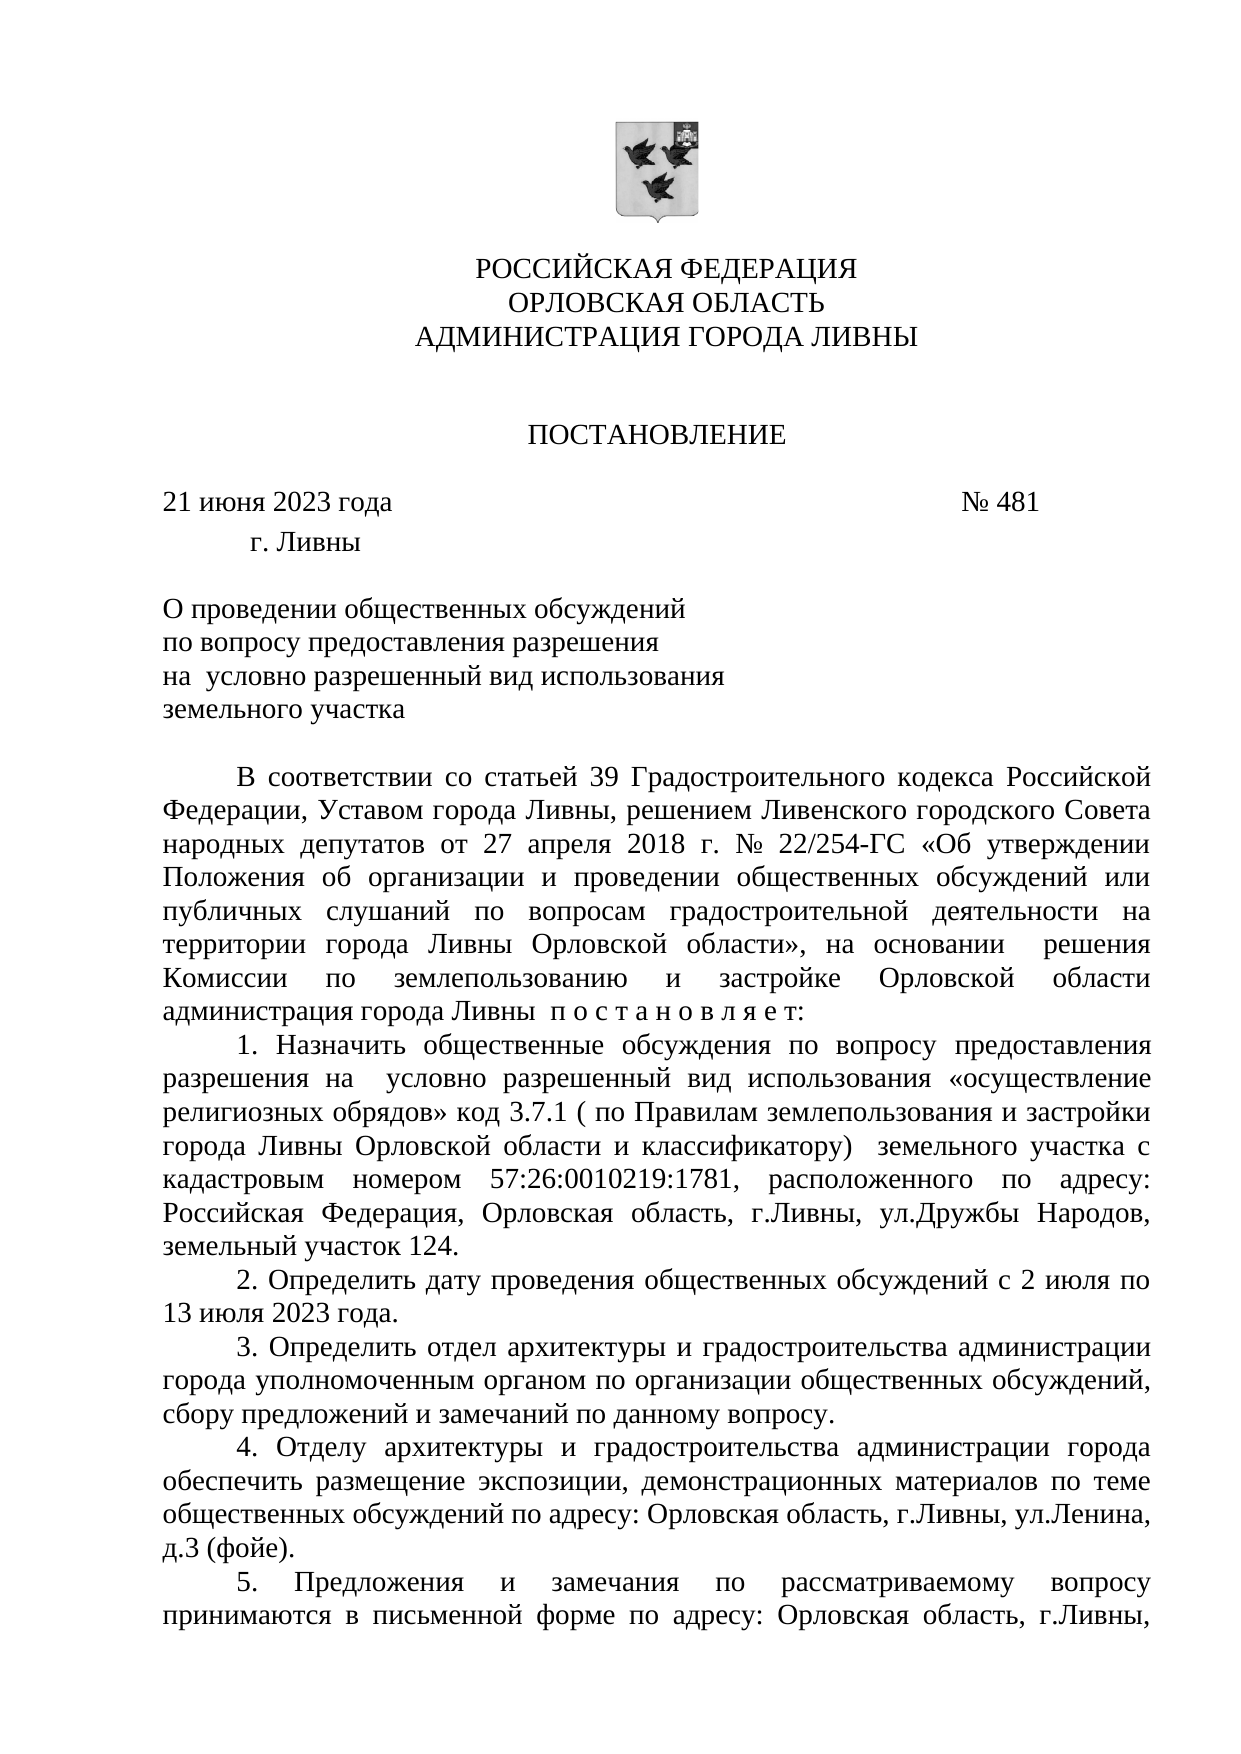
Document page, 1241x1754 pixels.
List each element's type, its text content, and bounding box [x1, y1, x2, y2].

text по вопросу предоставления разрешения [162, 624, 1152, 658]
text В соответствии со статьей 39 Градостроительного кодекса Российской Федерации, Уставом города Ливны, решением Ливенского городского Совета народных депутатов от 27 апреля 2018 г. № 22/254-ГС «Об утверждении Положения об организации и проведении общественных обсуждений или публичных слушаний по вопросам градостроительной деятельности на территории города Ливны Орловской области», на основании решения Комиссии по землепользованию и застройке Орловской области администрация города Ливны п о с т а н о в л я е т: [162, 759, 1152, 1027]
text 4. Отделу архитектуры и градостроительства администрации города обеспечить размещение экспозиции, демонстрационных материалов по теме общественных обсуждений по адресу: Орловская область, г.Ливны, ул.Ленина, д.3 (фойе). [162, 1429, 1152, 1564]
subtitle АДМИНИСТРАЦИЯ ГОРОДА ЛИВНЫ [181, 319, 1152, 352]
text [162, 1564, 1152, 1631]
subtitle ОРЛОВСКАЯ ОБЛАСТЬ [181, 285, 1152, 319]
text 2. Определить дату проведения общественных обсуждений с 2 июля по 13 июля 2023 года. [162, 1262, 1152, 1329]
text 3. Определить отдел архитектуры и градостроительства администрации города уполномоченным органом по организации общественных обсуждений, сбору предложений и замечаний по данному вопросу. [162, 1329, 1152, 1429]
text ПОСТАНОВЛЕНИЕ [162, 417, 1152, 451]
subtitle г. Ливны [162, 524, 1152, 557]
subtitle РОССИЙСКАЯ ФЕДЕРАЦИЯ [181, 252, 1152, 285]
text на условно разрешенный вид использования [162, 658, 1152, 692]
text земельного участка [162, 692, 1152, 725]
subtitle 21 июня 2023 года № 481 [162, 484, 1152, 518]
text 1. Назначить общественные обсуждения по вопросу предоставления разрешения на условно разрешенный вид использования «осуществление религиозных обрядов» код 3.7.1 ( по Правилам землепользования и застройки города Ливны Орловской области и классификатору) земельного участка с кадастровым номером 57:26:0010219:1781, расположенного по адресу: Российская Федерация, Орловская область, г.Ливны, ул.Дружбы Народов, земельный участок 124. [162, 1027, 1152, 1262]
text О проведении общественных обсуждений [162, 591, 1152, 624]
